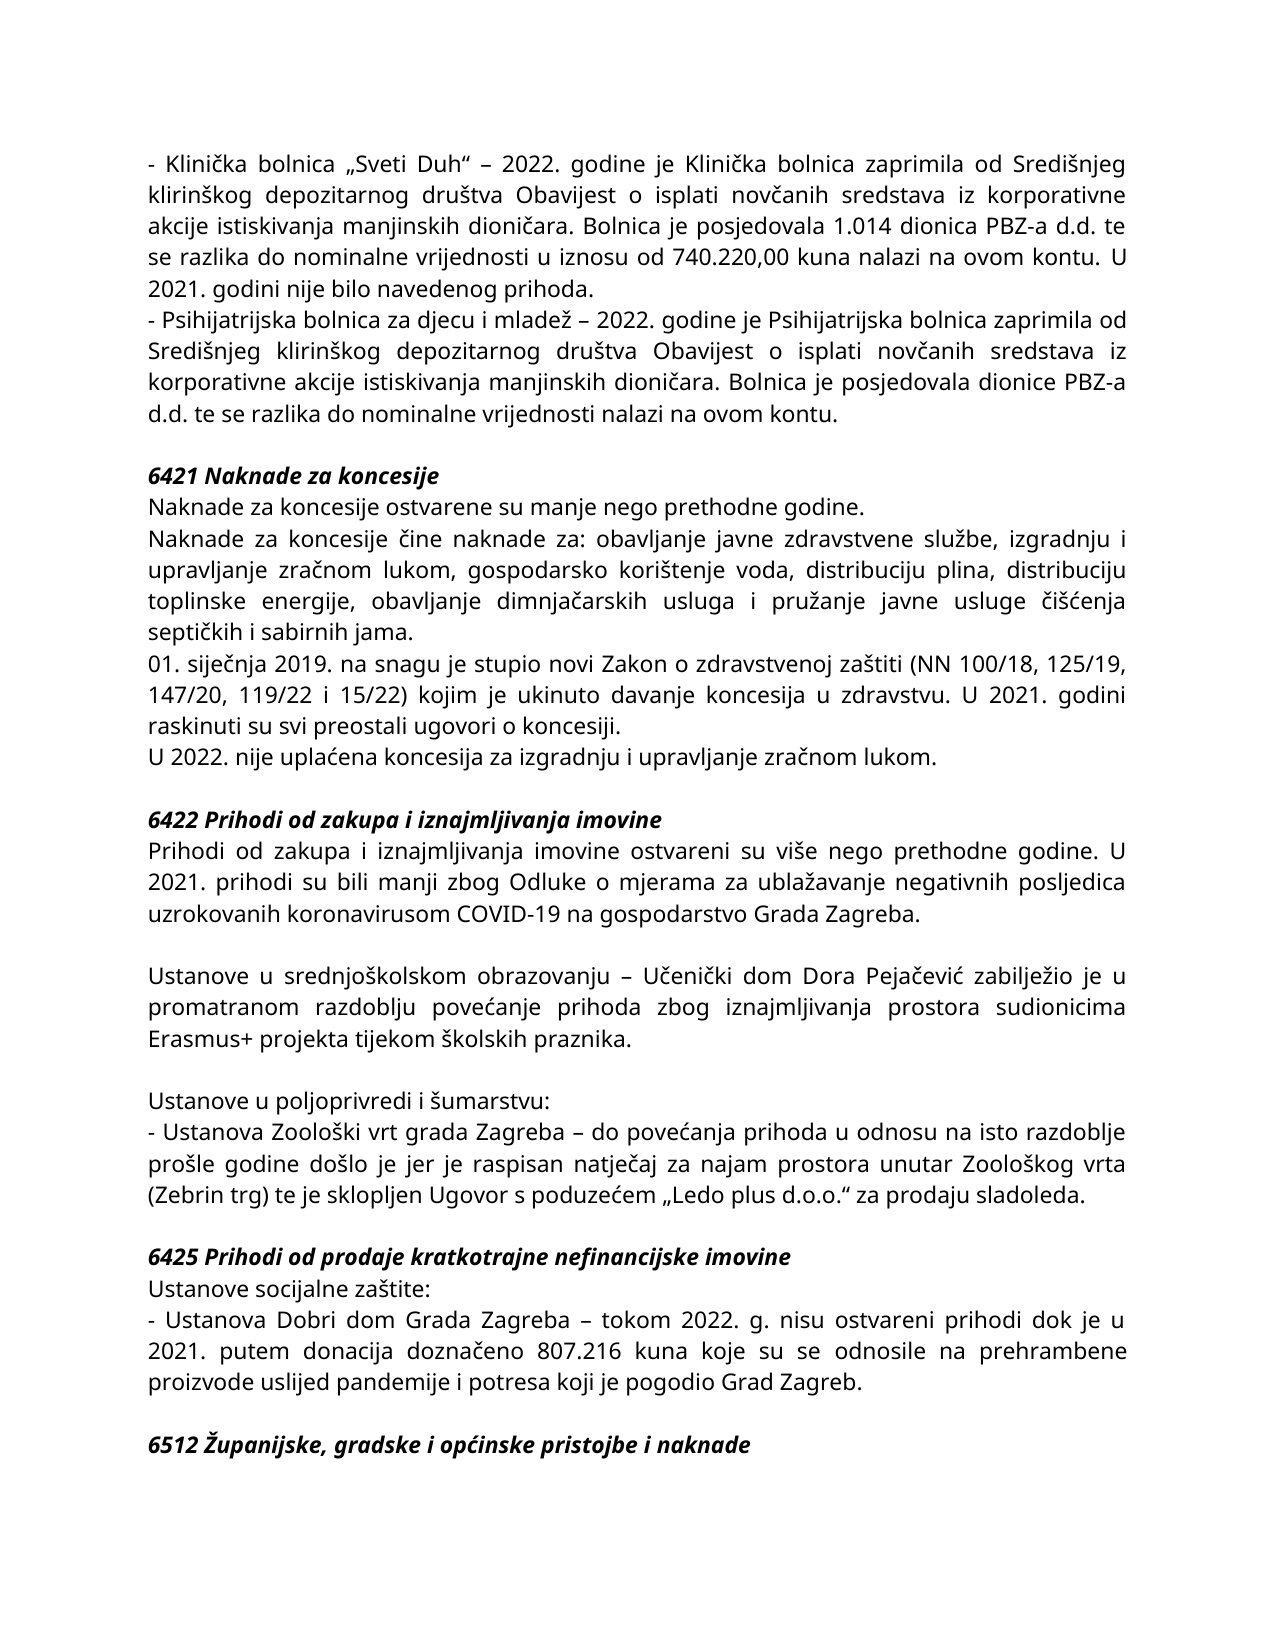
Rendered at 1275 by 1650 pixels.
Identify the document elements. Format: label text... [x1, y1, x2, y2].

text 6425 Prihodi od prodaje kratkotrajne nefinancijske imovine [148, 1241, 1127, 1273]
text Ustanove socijalne zaštite: [148, 1273, 1127, 1304]
text U 2022. nije uplaćena koncesija za izgradnju i upravljanje zračnom lukom. [148, 741, 1127, 773]
text - Psihijatrijska bolnica za djecu i mladež – 2022. godine je Psihijatrijska bolnica zaprimila od Središnjeg klirinškog depozitarnog društva Obavijest o isplati novčanih sredstava iz korporativne akcije istiskivanja manjinskih dioničara. Bolnica je posjedovala dionice PBZ-a d.d. te se razlika do nominalne vrijednosti nalazi na ovom kontu. [148, 304, 1127, 429]
text 01. siječnja 2019. na snagu je stupio novi Zakon o zdravstvenoj zaštiti (NN 100/18, 125/19, 147/20, 119/22 i 15/22) kojim je ukinuto davanje koncesija u zdravstvu. U 2021. godini raskinuti su svi preostali ugovori o koncesiji. [148, 648, 1127, 741]
text - Ustanova Dobri dom Grada Zagreba – tokom 2022. g. nisu ostvareni prihodi dok je u 2021. putem donacija doznačeno 807.216 kuna koje su se odnosile na prehrambene proizvode uslijed pandemije i potresa koji je pogodio Grad Zagreb. [148, 1304, 1127, 1398]
text 6422 Prihodi od zakupa i iznajmljivanja imovine [148, 804, 1127, 835]
text Prihodi od zakupa i iznajmljivanja imovine ostvareni su više nego prethodne godine. U 2021. prihodi su bili manji zbog Odluke o mjerama za ublažavanje negativnih posljedica uzrokovanih koronavirusom COVID-19 na gospodarstvo Grada Zagreba. [148, 835, 1127, 929]
text Naknade za koncesije ostvarene su manje nego prethodne godine. [148, 491, 1127, 523]
text Ustanove u poljoprivredi i šumarstvu: [148, 1085, 1127, 1116]
text - Ustanova Zoološki vrt grada Zagreba – do povećanja prihoda u odnosu na isto razdoblje prošle godine došlo je jer je raspisan natječaj za najam prostora unutar Zoološkog vrta (Zebrin trg) te je sklopljen Ugovor s poduzećem „Ledo plus d.o.o.“ za prodaju sladoleda. [148, 1116, 1127, 1210]
text Naknade za koncesije čine naknade za: obavljanje javne zdravstvene službe, izgradnju i upravljanje zračnom lukom, gospodarsko korištenje voda, distribuciju plina, distribuciju toplinske energije, obavljanje dimnjačarskih usluga i pružanje javne usluge čišćenja septičkih i sabirnih jama. [148, 523, 1127, 648]
text 6512 Županijske, gradske i općinske pristojbe i naknade [148, 1429, 1127, 1460]
text 6421 Naknade za koncesije [148, 460, 1127, 491]
text Ustanove u srednjoškolskom obrazovanju – Učenički dom Dora Pejačević zabilježio je u promatranom razdoblju povećanje prihoda zbog iznajmljivanja prostora sudionicima Erasmus+ projekta tijekom školskih praznika. [148, 960, 1127, 1054]
text - Klinička bolnica „Sveti Duh“ – 2022. godine je Klinička bolnica zaprimila od Središnjeg klirinškog depozitarnog društva Obavijest o isplati novčanih sredstava iz korporativne akcije istiskivanja manjinskih dioničara. Bolnica je posjedovala 1.014 dionica PBZ-a d.d. te se razlika do nominalne vrijednosti u iznosu od 740.220,00 kuna nalazi na ovom kontu. U 2021. godini nije bilo navedenog prihoda. [148, 148, 1127, 304]
